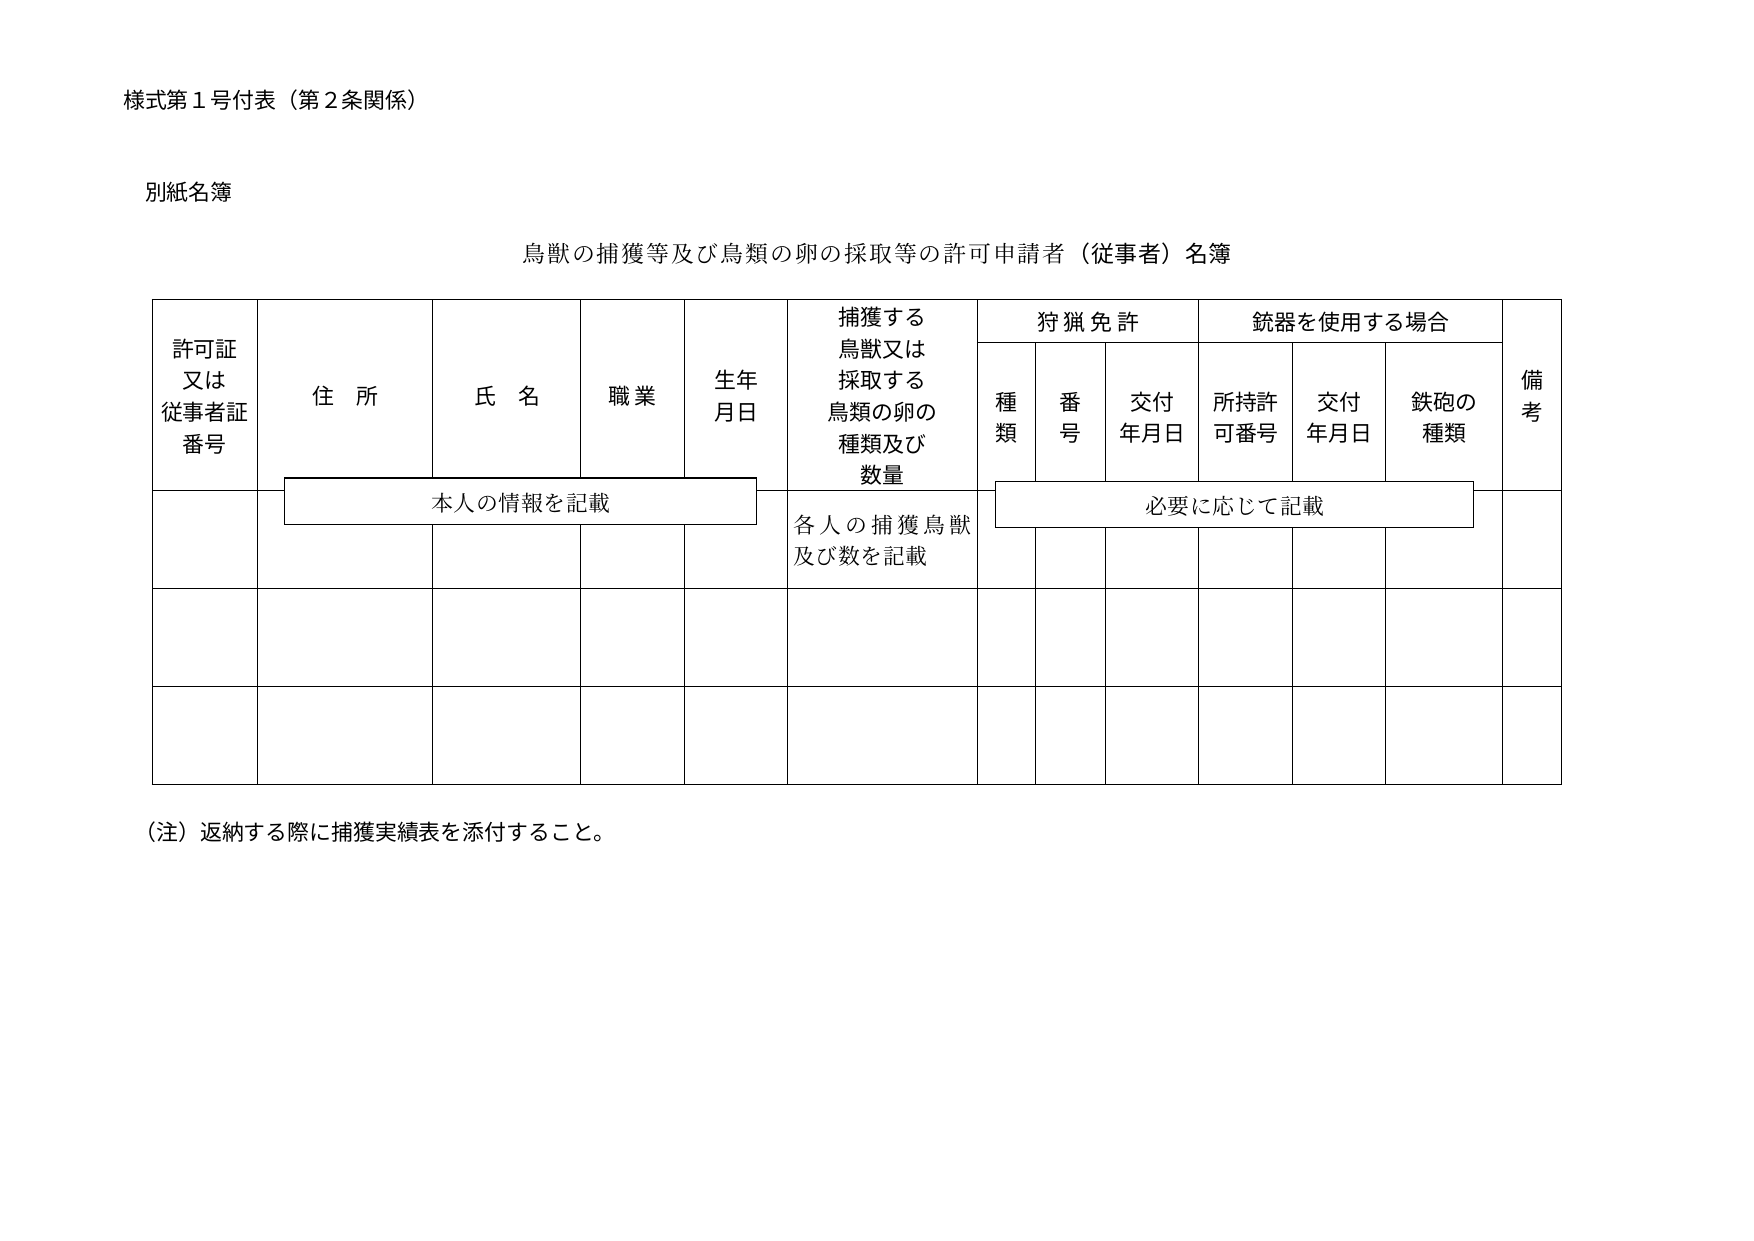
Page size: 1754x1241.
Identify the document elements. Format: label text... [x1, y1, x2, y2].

table_header 氏 名 [433, 300, 580, 477]
table_header 許可証 又は 従事者証 番号 [153, 300, 257, 490]
table_cell [788, 687, 977, 784]
table_cell [685, 589, 787, 686]
table_cell [1199, 589, 1292, 686]
table_cell [1386, 687, 1502, 784]
table_cell [1106, 687, 1198, 784]
table_cell [1293, 687, 1385, 784]
table_cell 交付 年月日 [1293, 343, 1385, 481]
table_cell [978, 687, 1035, 784]
table_cell [1106, 528, 1198, 588]
table_cell [581, 589, 684, 686]
text 様式第１号付表（第２条関係） [123, 83, 1631, 115]
table_cell [1386, 491, 1502, 588]
table_cell [685, 491, 787, 588]
table_cell [258, 491, 432, 588]
table_cell [581, 687, 684, 784]
table_cell [1386, 589, 1502, 686]
text （注）返納する際に捕獲実績表を添付すること。 [123, 814, 1631, 846]
table_cell [258, 589, 432, 686]
table_cell 鉄砲の 種類 [1386, 343, 1502, 490]
table_cell [1199, 687, 1292, 784]
table_cell [433, 687, 580, 784]
table_cell [1503, 491, 1561, 588]
table_cell [978, 491, 1035, 588]
text 鳥獣の捕獲等及び鳥類の卵の採取等の許可申請者（従事者）名簿 [123, 236, 1631, 269]
table_cell [153, 491, 257, 588]
table_cell [1199, 528, 1292, 588]
table_cell 交付 年月日 [1106, 343, 1198, 481]
table_cell [153, 687, 257, 784]
table_cell [153, 589, 257, 686]
table_header 生年 月日 [685, 300, 787, 490]
table_cell [1036, 528, 1105, 588]
table_header 狩 猟 免 許 [978, 300, 1198, 342]
table_cell [1036, 687, 1105, 784]
table_cell [433, 525, 580, 588]
table_cell 番 号 [1036, 343, 1105, 481]
table_header 住 所 [258, 300, 432, 490]
table_cell [1106, 589, 1198, 686]
table_cell [1503, 687, 1561, 784]
table_cell [788, 589, 977, 686]
table_cell [978, 589, 1035, 686]
table_header 銃器を使用する場合 [1199, 300, 1502, 342]
table_cell [258, 687, 432, 784]
table_cell [1293, 589, 1385, 686]
table_cell [1036, 589, 1105, 686]
table_cell 各人の捕獲鳥獣及び数を記載 [788, 491, 977, 588]
table_header 備 考 [1503, 300, 1561, 490]
table_cell [433, 589, 580, 686]
table_cell [1293, 528, 1385, 588]
table_cell [581, 525, 684, 588]
table_cell [685, 687, 787, 784]
table_header 職 業 [581, 300, 684, 477]
text 別紙名簿 [123, 174, 1631, 206]
table_header 捕獲する 鳥獣又は 採取する 鳥類の卵の 種類及び 数量 [788, 300, 977, 490]
table_cell 所持許 可番号 [1199, 343, 1292, 481]
table_cell 種 類 [978, 343, 1035, 490]
table_cell [1503, 589, 1561, 686]
